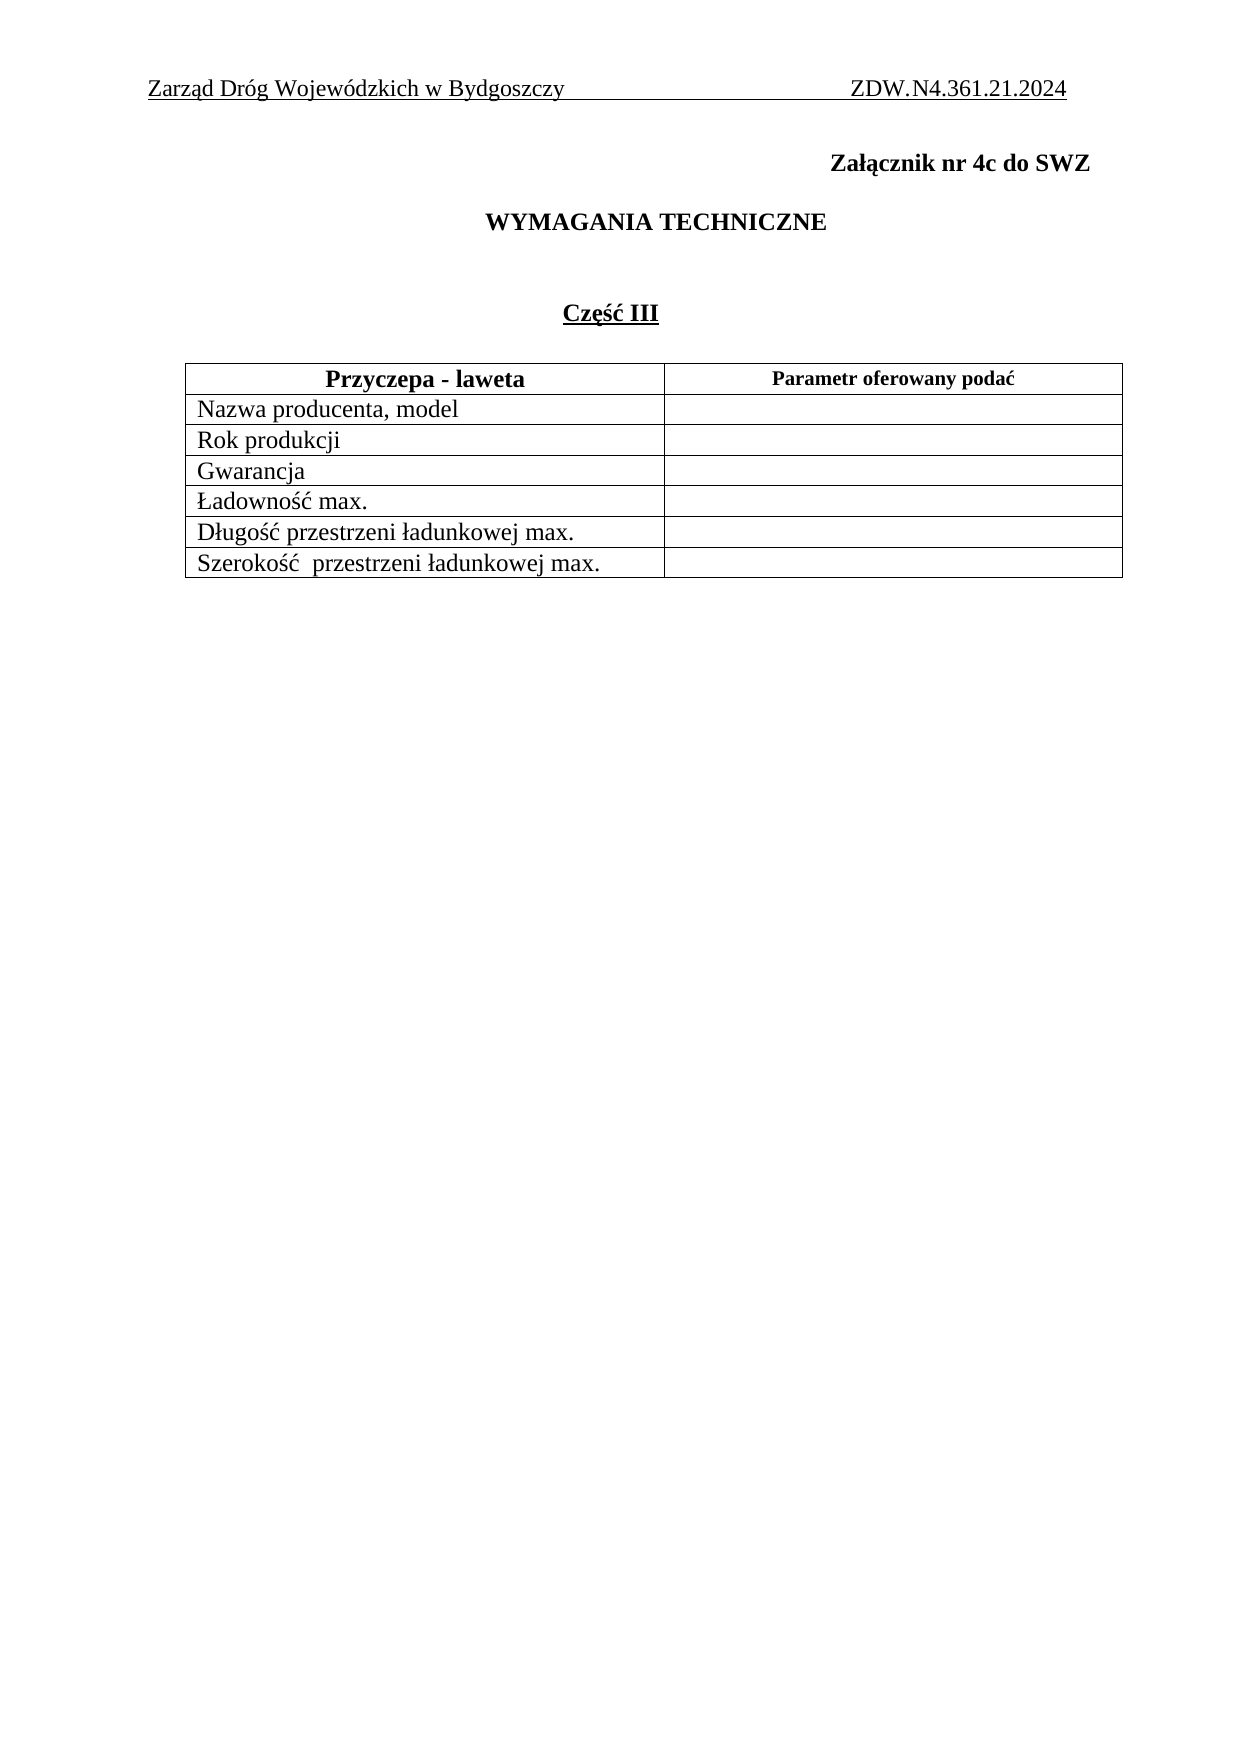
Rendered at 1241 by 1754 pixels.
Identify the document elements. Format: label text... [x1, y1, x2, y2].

table_cell [665, 486, 1122, 516]
text Część III [148, 298, 1074, 327]
table_cell [665, 425, 1122, 455]
list WYMAGANIA TECHNICZNE [222, 207, 1091, 236]
table_cell Nazwa producenta, model [186, 395, 664, 424]
list Załącznik nr 4c do SWZ [222, 148, 1091, 176]
table_cell [665, 548, 1122, 577]
table_cell Rok produkcji [186, 425, 664, 455]
table_cell Długość przestrzeni ładunkowej max. [186, 517, 664, 547]
table_cell Szerokość przestrzeni ładunkowej max. [186, 548, 664, 577]
table_cell Gwarancja [186, 456, 664, 485]
table_header Parametr oferowany podać [665, 364, 1122, 393]
table_cell Ładowność max. [186, 486, 664, 516]
table_cell [665, 517, 1122, 547]
table_cell [665, 456, 1122, 485]
table_cell [665, 395, 1122, 424]
table_header Przyczepa - laweta [186, 364, 664, 393]
